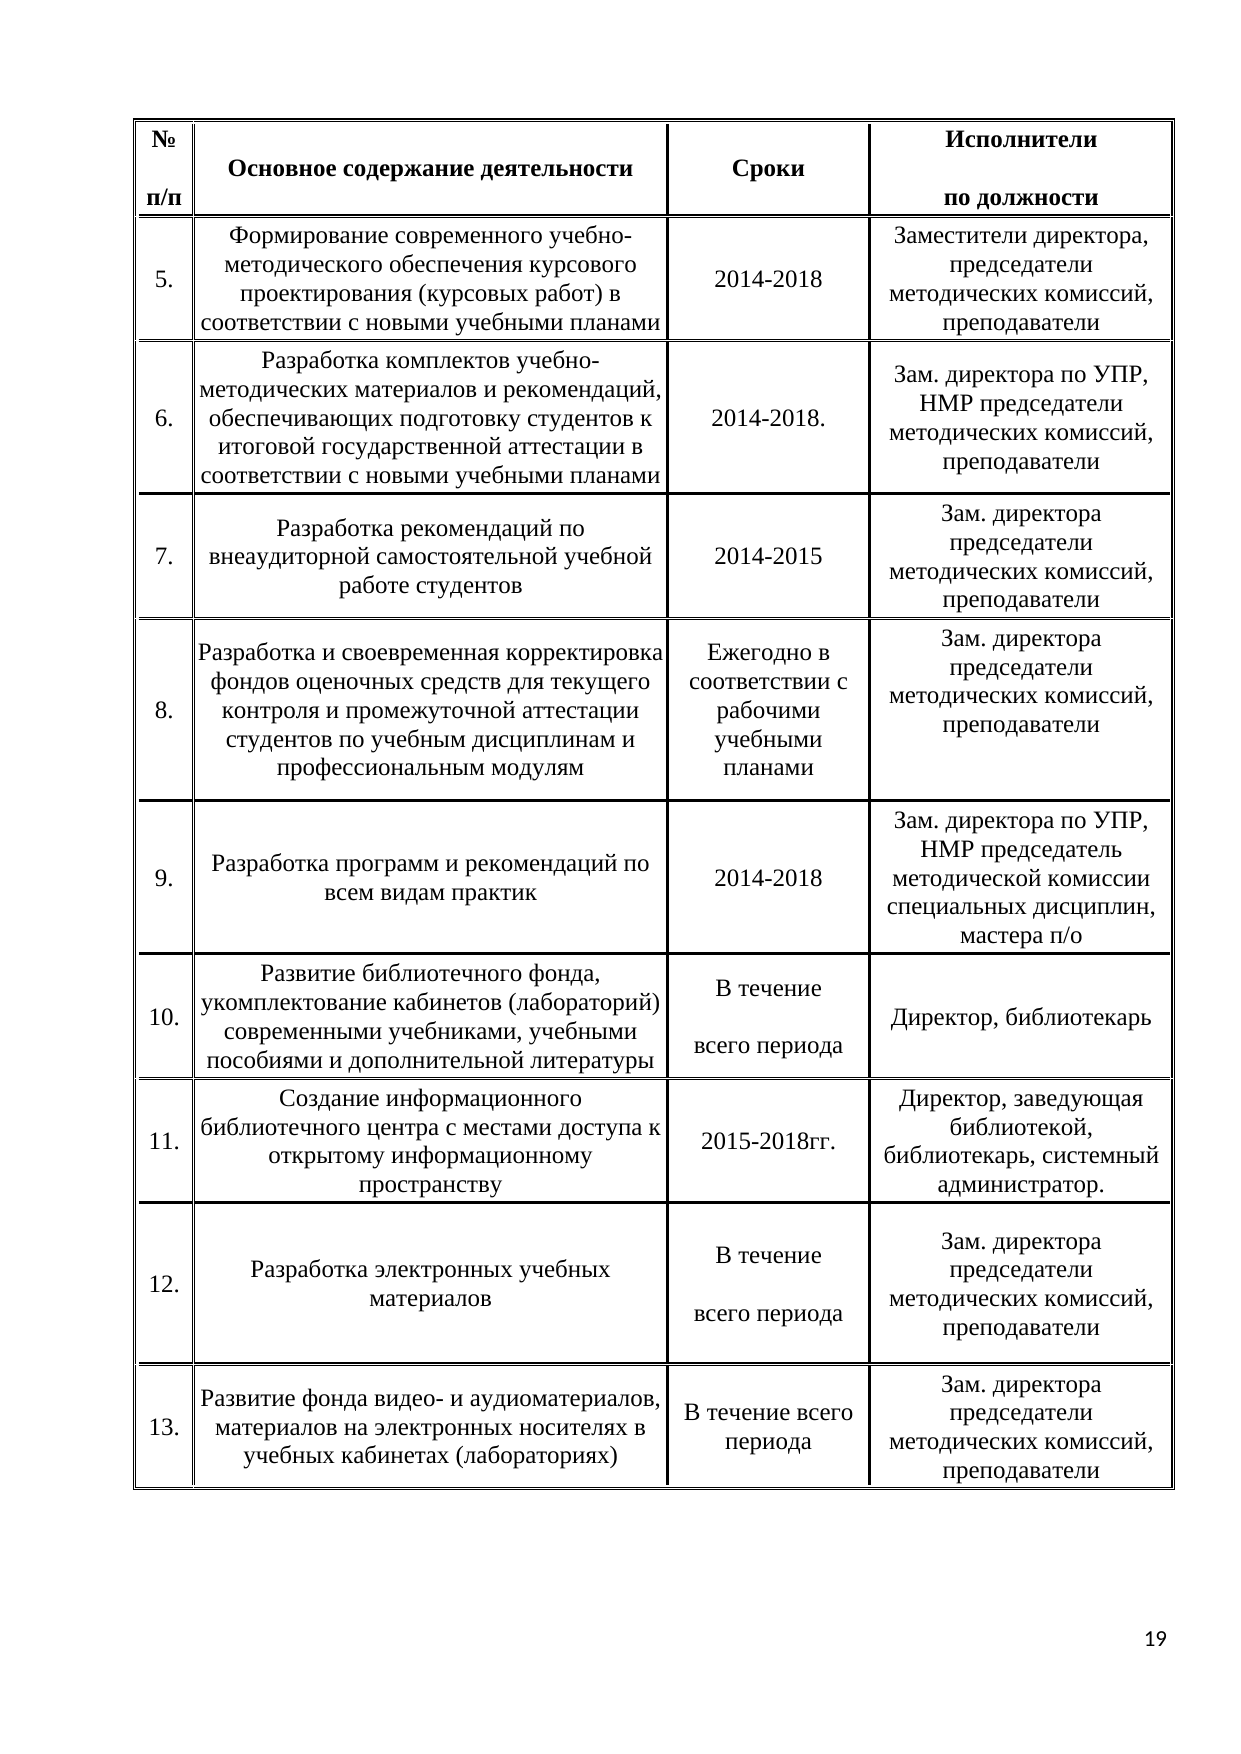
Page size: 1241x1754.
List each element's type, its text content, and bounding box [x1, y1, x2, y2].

table_cell Разработка комплектов учебно-методических материалов и рекомендаций, обеспечивающих подготовку студентов к итоговой государственной аттестации в соответствии с новыми учебными планами [195, 342, 666, 492]
table_cell Зам. директора председатели методических комиссий, преподаватели [871, 1201, 1171, 1362]
table_cell Разработка программ и рекомендаций по всем видам практик [195, 802, 666, 952]
table_cell Разработка электронных учебных материалов [195, 1204, 666, 1362]
table_cell Создание информационного библиотечного центра с местами доступа к открытому информационному пространству [195, 1080, 666, 1201]
table_header Исполнители по должности [869, 122, 1171, 214]
table_cell Разработка рекомендаций по внеаудиторной самостоятельной учебной работе студентов [195, 495, 666, 616]
table_cell Развитие библиотечного фонда, укомплектование кабинетов (лабораторий) современными учебниками, учебными пособиями и дополнительной литературы [195, 955, 666, 1077]
table_cell Директор, заведующая библиотекой, библиотекарь, системный администратор. [869, 1077, 1173, 1201]
table_cell 8. [136, 616, 192, 799]
table_cell Заместители директора, председатели методических комиссий, преподаватели [871, 214, 1172, 339]
table_cell Директор, библиотекарь [871, 952, 1171, 1077]
table_cell Разработка и своевременная корректировка фондов оценочных средств для текущего контроля и промежуточной аттестации студентов по учебным дисциплинам и профессиональным модулям [195, 620, 666, 799]
table_cell 10. [136, 952, 192, 1077]
table_cell 6. [134, 339, 193, 492]
table_cell 2014-2018. [669, 342, 868, 492]
table_cell Развитие фонда видео- и аудиоматериалов, материалов на электронных носителях в учебных кабинетах (лабораториях) [194, 1366, 667, 1487]
table_cell В течение всего периода [667, 1366, 869, 1487]
table_cell 12. [136, 1201, 192, 1362]
table_cell Формирование современного учебно-методического обеспечения курсового проектирования (курсовых работ) в соответствии с новыми учебными планами [195, 218, 666, 339]
table_header Основное содержание деятельности [194, 122, 667, 214]
table_cell 2015-2018гг. [669, 1080, 868, 1201]
table_cell В течение всего периода [669, 955, 868, 1077]
table_cell Зам. директора по УПР, НМР председатель методической комиссии специальных дисциплин, мастера п/о [871, 799, 1171, 952]
table_cell 2014-2015 [669, 495, 868, 616]
table_cell 9. [136, 799, 192, 952]
table_cell 2014-2018 [669, 802, 868, 952]
table_cell Ежегодно в соответствии с рабочими учебными планами [669, 620, 868, 799]
table_cell Зам. директора председатели методических комиссий, преподаватели [871, 492, 1171, 616]
table_header № п/п [136, 122, 193, 214]
table_header Сроки [667, 122, 869, 214]
table_cell Зам. директора председатели методических комиссий, преподаватели [871, 616, 1172, 799]
table_cell 5. [136, 214, 192, 339]
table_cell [869, 1362, 1172, 1487]
table_cell Зам. директора по УПР, НМР председатели методических комиссий, преподаватели [869, 339, 1173, 492]
table_cell В течение всего периода [669, 1204, 868, 1362]
table_cell 7. [136, 492, 192, 616]
table_cell 13. [136, 1362, 193, 1487]
table_cell 2014-2018 [669, 218, 868, 339]
table_cell 11. [134, 1077, 193, 1201]
